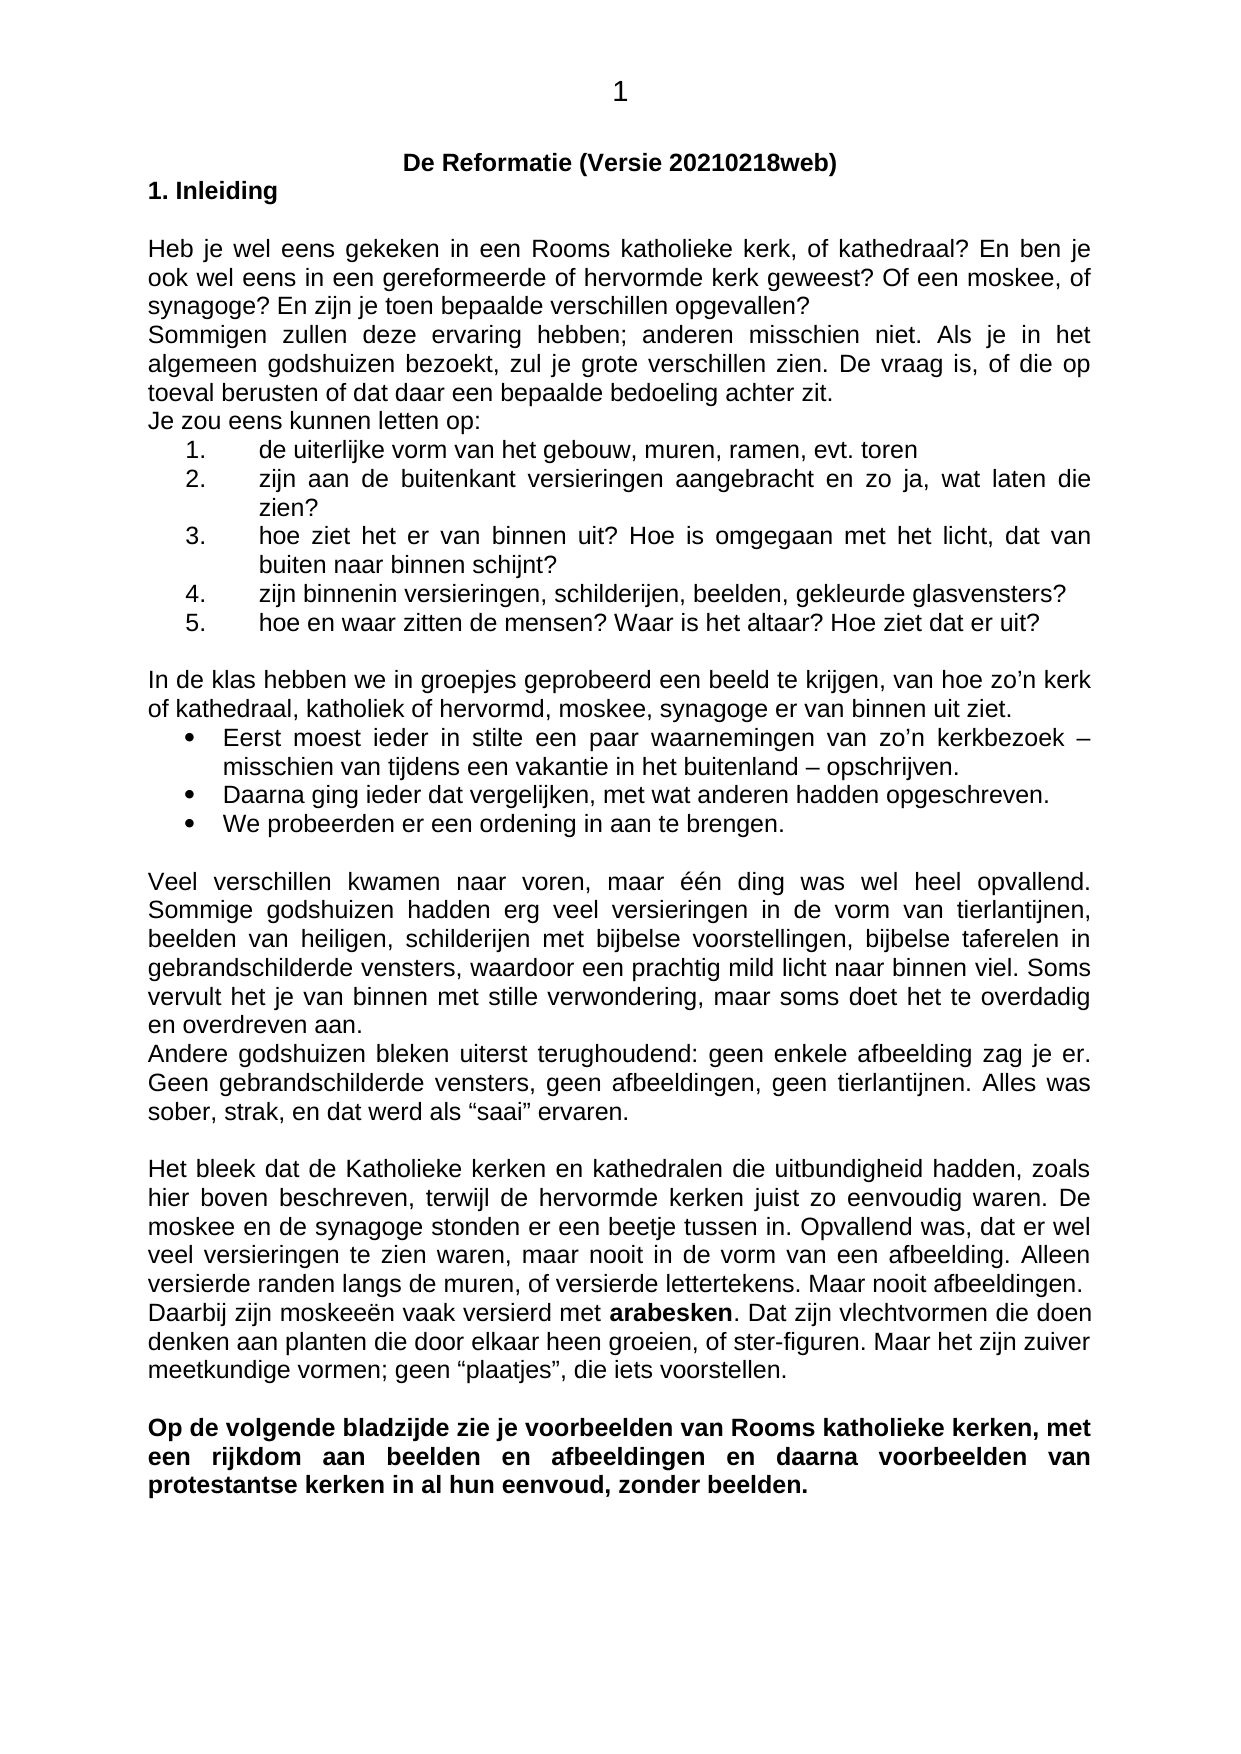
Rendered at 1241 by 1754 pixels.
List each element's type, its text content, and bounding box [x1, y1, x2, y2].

text De Reformatie (Versie 20210218web) [148, 148, 1093, 176]
text Heb je wel eens gekeken in een Rooms katholieke kerk, of kathedraal? En ben je ook wel eens in een gereformeerde of hervormde kerk geweest? Of een moskee, of synagoge? En zijn je toen bepaalde verschillen opgevallen? [148, 234, 1093, 320]
list zijn binnenin versieringen, schilderijen, beelden, gekleurde glasvensters? [185, 579, 1093, 608]
list hoe en waar zitten de mensen? Waar is het altaar? Hoe ziet dat er uit? [185, 608, 1093, 636]
list Eerst moest ieder in stilte een paar waarnemingen van zo’n kerkbezoek – misschien van tijdens een vakantie in het buitenland – opschrijven. [185, 723, 1093, 780]
list zijn aan de buitenkant versieringen aangebracht en zo ja, wat laten die zien? [185, 464, 1093, 521]
text In de klas hebben we in groepjes geprobeerd een beeld te krijgen, van hoe zo’n kerk of kathedraal, katholiek of hervormd, moskee, synagoge er van binnen uit ziet. [148, 665, 1093, 723]
list de uiterlijke vorm van het gebouw, muren, ramen, evt. toren [185, 435, 1093, 464]
list hoe ziet het er van binnen uit? Hoe is omgegaan met het licht, dat van buiten naar binnen schijnt? [185, 521, 1093, 579]
text Sommigen zullen deze ervaring hebben; anderen misschien niet. Als je in het algemeen godshuizen bezoekt, zul je grote verschillen zien. De vraag is, of die op toeval berusten of dat daar een bepaalde bedoeling achter zit. [148, 320, 1093, 406]
text Je zou eens kunnen letten op: [148, 406, 1093, 435]
text Het bleek dat de Katholieke kerken en kathedralen die uitbundigheid hadden, zoals hier boven beschreven, terwijl de hervormde kerken juist zo eenvoudig waren. De moskee en de synagoge stonden er een beetje tussen in. Opvallend was, dat er wel veel versieringen te zien waren, maar nooit in de vorm van een afbeelding. Alleen versierde randen langs de muren, of versierde lettertekens. Maar nooit afbeeldingen. [148, 1154, 1093, 1298]
text Andere godshuizen bleken uiterst terughoudend: geen enkele afbeelding zag je er. Geen gebrandschilderde vensters, geen afbeeldingen, geen tierlantijnen. Alles was sober, strak, en dat werd als “saai” ervaren. [148, 1039, 1093, 1125]
list We probeerden er een ordening in aan te brengen. [185, 809, 1093, 838]
text Daarbij zijn moskeeën vaak versierd met arabesken. Dat zijn vlechtvormen die doen denken aan planten die door elkaar heen groeien, of ster-figuren. Maar het zijn zuiver meetkundige vormen; geen “plaatjes”, die iets voorstellen. [148, 1298, 1093, 1384]
list Daarna ging ieder dat vergelijken, met wat anderen hadden opgeschreven. [185, 780, 1093, 809]
text Op de volgende bladzijde zie je voorbeelden van Rooms katholieke kerken, met een rijkdom aan beelden en afbeeldingen en daarna voorbeelden van protestantse kerken in al hun eenvoud, zonder beelden. [148, 1413, 1093, 1499]
text Veel verschillen kwamen naar voren, maar één ding was wel heel opvallend. Sommige godshuizen hadden erg veel versieringen in de vorm van tierlantijnen, beelden van heiligen, schilderijen met bijbelse voorstellingen, bijbelse taferelen in gebrandschilderde vensters, waardoor een prachtig mild licht naar binnen viel. Soms vervult het je van binnen met stille verwondering, maar soms doet het te overdadig en overdreven aan. [148, 867, 1093, 1039]
text 1. Inleiding [148, 176, 1093, 205]
